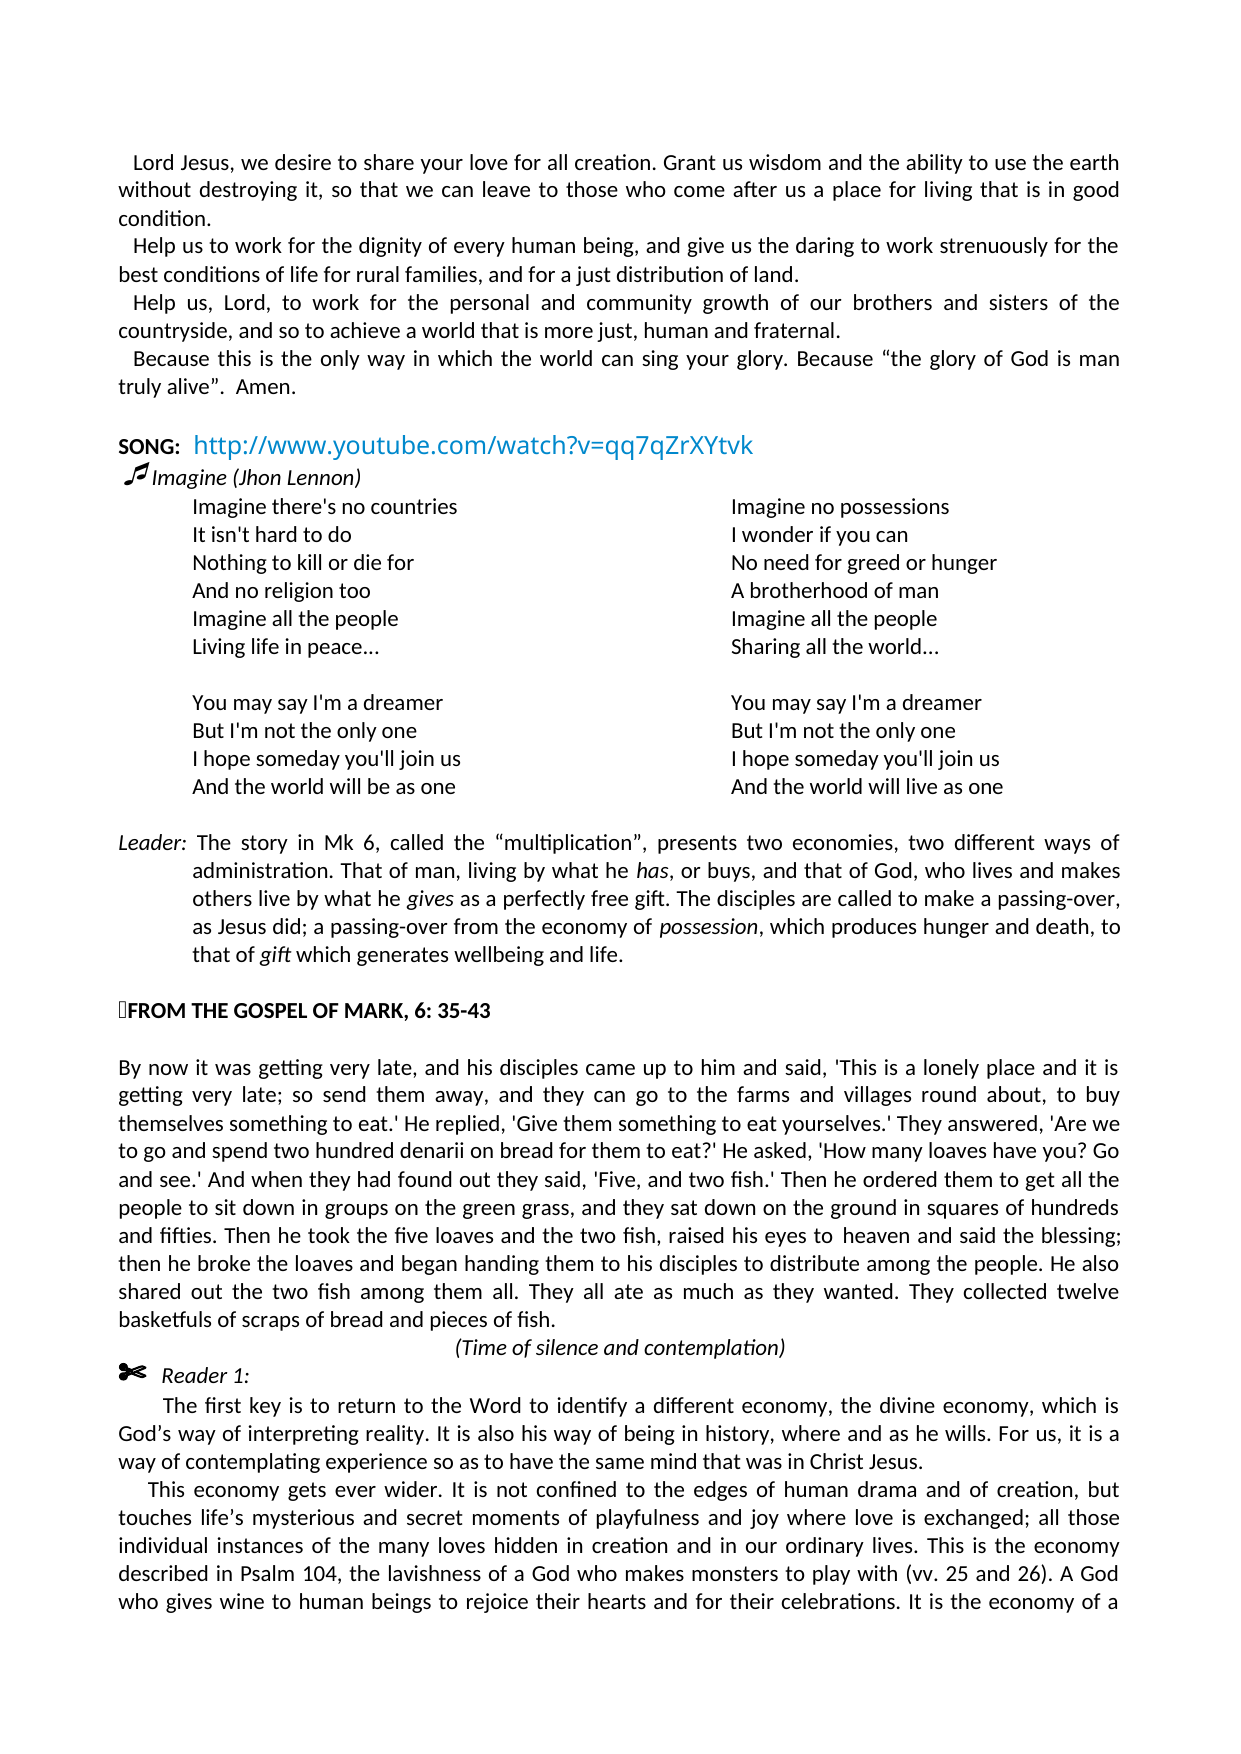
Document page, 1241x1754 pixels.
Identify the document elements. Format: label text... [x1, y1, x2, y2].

text Imagine (Jhon Lennon) [118, 462, 1122, 492]
text The first key is to return to the Word to identify a different economy, the divine economy, which is God’s way of interpreting reality. It is also his way of being in history, where and as he wills. For us, it is a way of contemplating experience so as to have the same mind that was in Christ Jesus. [118, 1391, 1122, 1475]
text Imagine there's no countries It isn't hard to do Nothing to kill or die for And no religion too Imagine all the people Living life in peace... You may say I'm a dreamer But I'm not the only one I hope someday you'll join us And the world will be as one Imagine no possessions I wonder if you can No need for greed or hunger A brotherhood of man Imagine all the people Sharing all the world... You may say I'm a dreamer But I'm not the only one I hope someday you'll join us And the world will live as one [731, 492, 1122, 800]
text FROM THE GOSPEL OF MARK, 6: 35-43 [118, 997, 1122, 1024]
text Leader: The story in Mk 6, called the “multiplication”, presents two economies, two different ways of administration. That of man, living by what he has, or buys, and that of God, who lives and makes others live by what he gives as a perfectly free gift. The disciples are called to make a passing-over, as Jesus did; a passing-over from the economy of possession, which produces hunger and death, to that of gift which generates wellbeing and life. [118, 828, 1122, 968]
text Help us, Lord, to work for the personal and community growth of our brothers and sisters of the countryside, and so to achieve a world that is more just, human and fraternal. [118, 288, 1122, 344]
text Help us to work for the dignity of every human being, and give us the daring to work strenuously for the best conditions of life for rural families, and for a just distribution of land. [118, 232, 1122, 288]
text SONG: http://www.youtube.com/watch?v=qq7qZrXYtvk [118, 428, 1122, 462]
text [118, 1475, 1122, 1615]
text (Time of silence and contemplation) [118, 1333, 1122, 1361]
text By now it was getting very late, and his disciples came up to him and said, 'This is a lonely place and it is getting very late; so send them away, and they can go to the farms and villages round about, to buy themselves something to eat.' He replied, 'Give them something to eat yourselves.' They answered, 'Are we to go and spend two hundred denarii on bread for them to eat?' He asked, 'How many loaves have you? Go and see.' And when they had found out they said, 'Five, and two fish.' Then he ordered them to get all the people to sit down in groups on the green grass, and they sat down on the ground in squares of hundreds and fifties. Then he took the five loaves and the two fish, raised his eyes to heaven and said the blessing; then he broke the loaves and began handing them to his disciples to distribute among the people. He also shared out the two fish among them all. They all ate as much as they wanted. They collected twelve basketfuls of scraps of bread and pieces of fish. [118, 1053, 1122, 1333]
text Reader 1: [118, 1361, 1122, 1391]
text Lord Jesus, we desire to share your love for all creation. Grant us wisdom and the ability to use the earth without destroying it, so that we can leave to those who come after us a place for living that is in good condition. [118, 148, 1122, 232]
text Because this is the only way in which the world can sing your glory. Because “the glory of God is man truly alive”. Amen. [118, 344, 1122, 400]
text Imagine there's no countries It isn't hard to do Nothing to kill or die for And no religion too Imagine all the people Living life in peace... You may say I'm a dreamer But I'm not the only one I hope someday you'll join us And the world will be as one Imagine no possessions I wonder if you can No need for greed or hunger A brotherhood of man Imagine all the people Sharing all the world... You may say I'm a dreamer But I'm not the only one I hope someday you'll join us And the world will live as one [192, 492, 583, 828]
